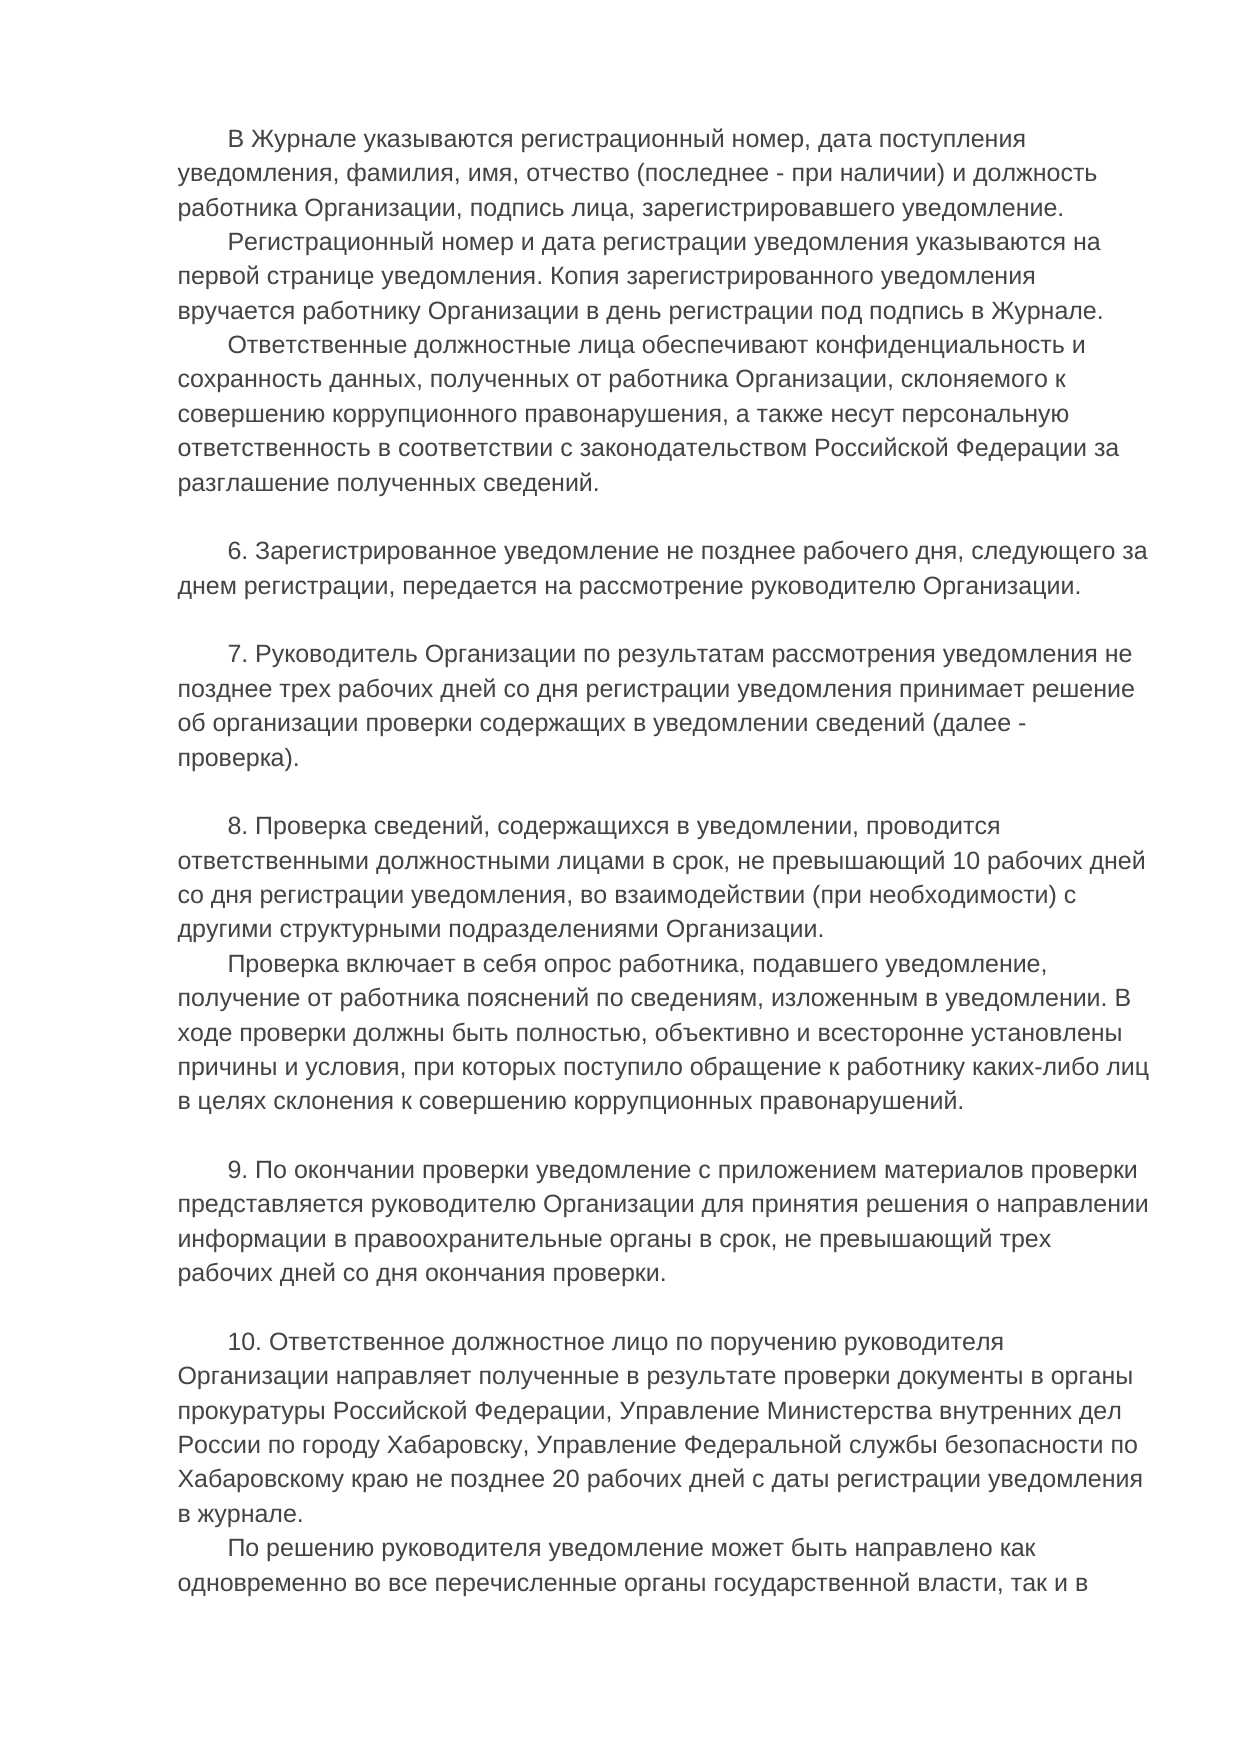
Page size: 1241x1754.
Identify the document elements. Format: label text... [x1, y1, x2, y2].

text Ответственные должностные лица обеспечивают конфиденциальность и сохранность данных, полученных от работника Организации, склоняемого к совершению коррупционного правонарушения, а также несут персональную ответственность в соответствии с законодательством Российской Федерации за разглашение полученных сведений. [177, 324, 1152, 531]
text 7. Руководитель Организации по результатам рассмотрения уведомления не позднее трех рабочих дней со дня регистрации уведомления принимает решение об организации проверки содержащих в уведомлении сведений (далее - проверка). [177, 634, 1152, 806]
text 8. Проверка сведений, содержащихся в уведомлении, проводится ответственными должностными лицами в срок, не превышающий 10 рабочих дней со дня регистрации уведомления, во взаимодействии (при необходимости) с другими структурными подразделениями Организации. [177, 806, 1152, 943]
text Проверка включает в себя опрос работника, подавшего уведомление, получение от работника пояснений по сведениям, изложенным в уведомлении. В ходе проверки должны быть полностью, объективно и всесторонне установлены причины и условия, при которых поступило обращение к работнику каких-либо лиц в целях склонения к совершению коррупционных правонарушений. [177, 943, 1152, 1149]
text Регистрационный номер и дата регистрации уведомления указываются на первой странице уведомления. Копия зарегистрированного уведомления вручается работнику Организации в день регистрации под подпись в Журнале. [177, 221, 1152, 324]
text 10. Ответственное должностное лицо по поручению руководителя Организации направляет полученные в результате проверки документы в органы прокуратуры Российской Федерации, Управление Министерства внутренних дел России по городу Хабаровску, Управление Федеральной службы безопасности по Хабаровскому краю не позднее 20 рабочих дней с даты регистрации уведомления в журнале. [177, 1321, 1152, 1527]
text В Журнале указываются регистрационный номер, дата поступления уведомления, фамилия, имя, отчество (последнее - при наличии) и должность работника Организации, подпись лица, зарегистрировавшего уведомление. [177, 118, 1152, 221]
text 6. Зарегистрированное уведомление не позднее рабочего дня, следующего за днем регистрации, передается на рассмотрение руководителю Организации. [177, 531, 1152, 634]
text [177, 1527, 1152, 1596]
text 9. По окончании проверки уведомление с приложением материалов проверки представляется руководителю Организации для принятия решения о направлении информации в правоохранительные органы в срок, не превышающий трех рабочих дней со дня окончания проверки. [177, 1149, 1152, 1321]
